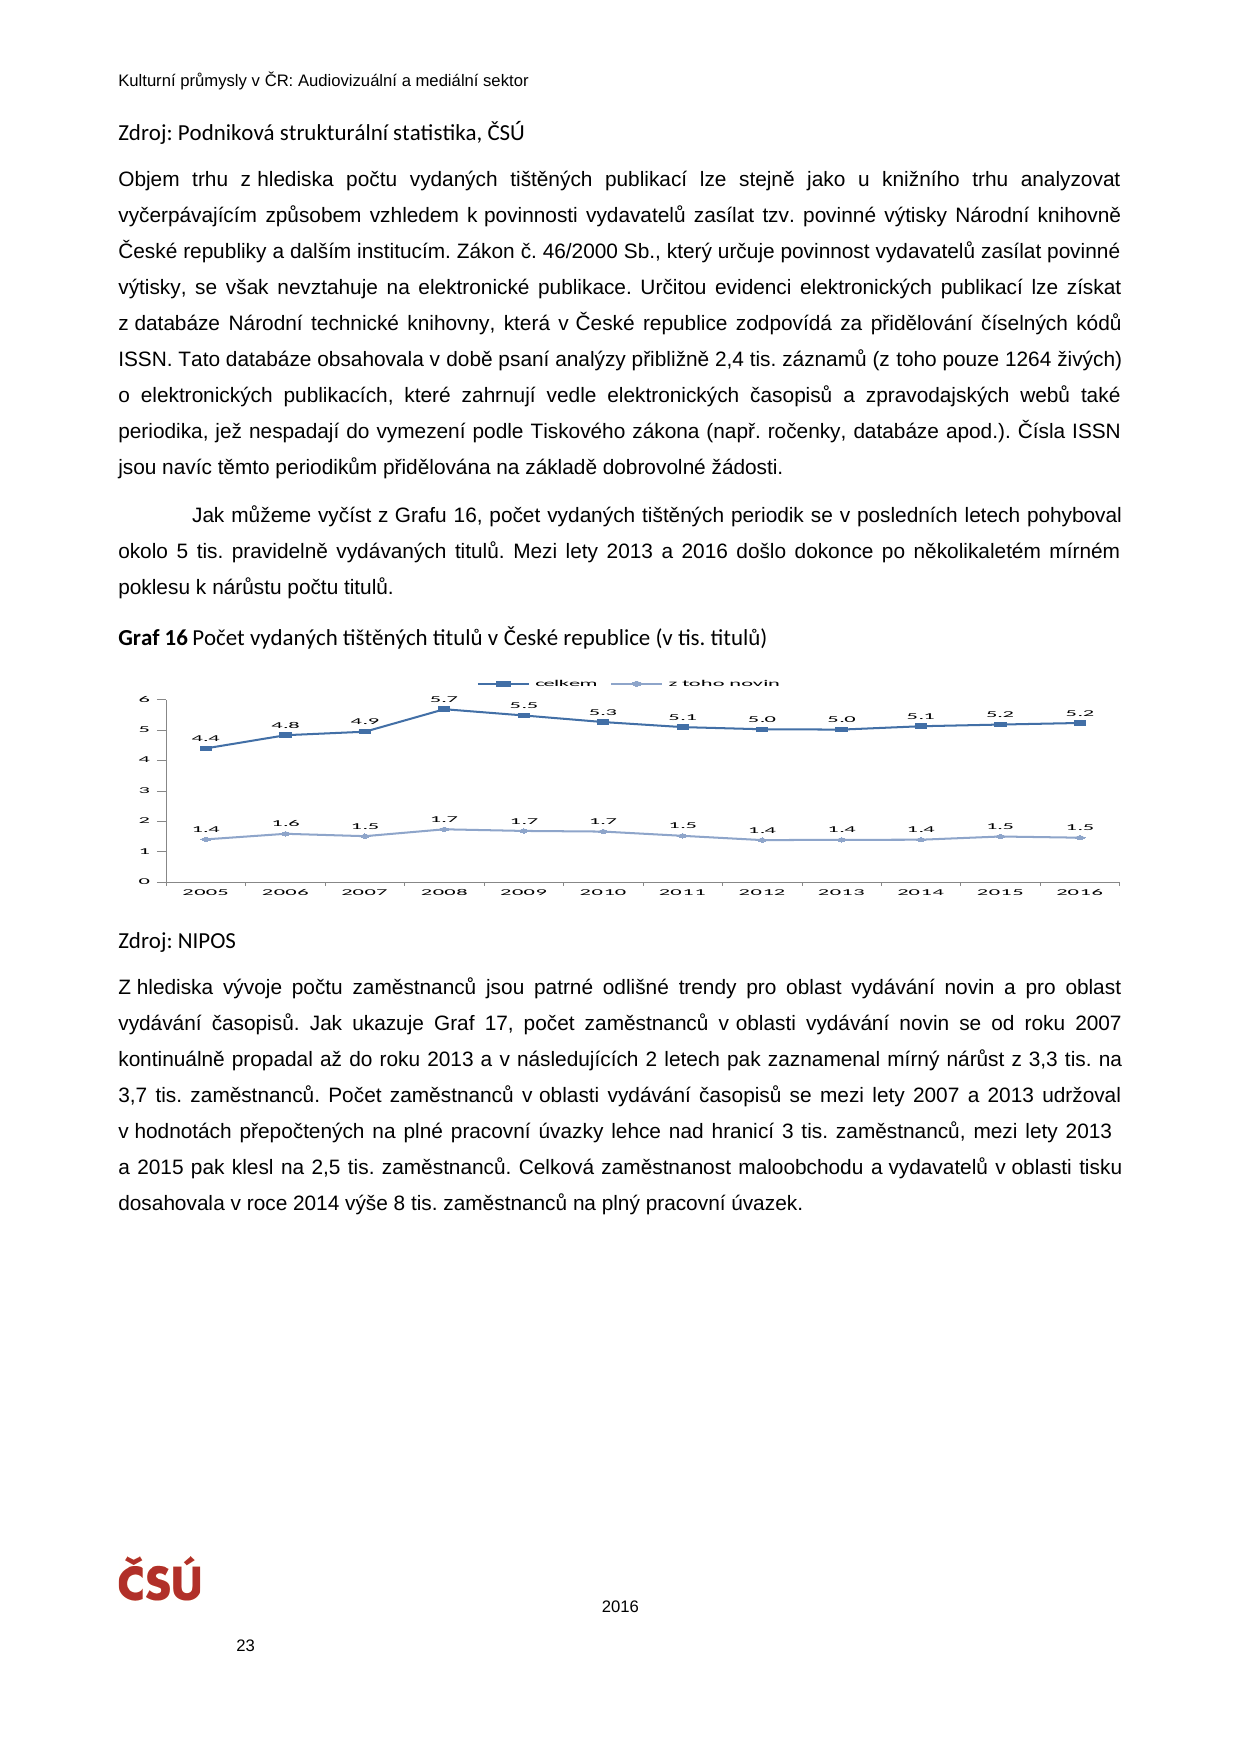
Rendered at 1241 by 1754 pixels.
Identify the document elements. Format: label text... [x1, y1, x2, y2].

picture [118, 1556, 200, 1601]
text Zdroj: NIPOS [118, 926, 1122, 954]
text Jak můžeme vyčíst z Grafu 16, počet vydaných tištěných periodik se v posledních letech pohyboval okolo 5 tis. pravidelně vydávaných titulů. Mezi lety 2013 a 2016 došlo dokonce po několikaletém mírném poklesu k nárůstu počtu titulů. [118, 503, 1122, 599]
text Zdroj: Podniková strukturální statistika, ČSÚ [118, 118, 1122, 146]
text Objem trhu z hlediska počtu vydaných tištěných publikací lze stejně jako u knižního trhu analyzovat vyčerpávajícím způsobem vzhledem k povinnosti vydavatelů zasílat tzv. povinné výtisky Národní knihovně České republiky a dalším institucím. Zákon č. 46/2000 Sb., který určuje povinnost vydavatelů zasílat povinné výtisky, se však nevztahuje na elektronické publikace. Určitou evidenci elektronických publikací lze získat z databáze Národní technické knihovny, která v České republice zodpovídá za přidělování číselných kódů ISSN. Tato databáze obsahovala v době psaní analýzy přibližně 2,4 tis. záznamů (z toho pouze 1264 živých) o elektronických publikacích, které zahrnují vedle elektronických časopisů a zpravodajských webů také periodika, jež nespadají do vymezení podle Tiskového zákona (např. ročenky, databáze apod.). Čísla ISSN jsou navíc těmto periodikům přidělována na základě dobrovolné žádosti. [118, 167, 1122, 478]
text Graf 16 Počet vydaných tištěných titulů v České republice (v tis. titulů) [118, 623, 1122, 651]
text Z hlediska vývoje počtu zaměstnanců jsou patrné odlišné trendy pro oblast vydávání novin a pro oblast vydávání časopisů. Jak ukazuje Graf 17, počet zaměstnanců v oblasti vydávání novin se od roku 2007 kontinuálně propadal až do roku 2013 a v následujících 2 letech pak zaznamenal mírný nárůst z 3,3 tis. na 3,7 tis. zaměstnanců. Počet zaměstnanců v oblasti vydávání časopisů se mezi lety 2007 a 2013 udržoval v hodnotách přepočtených na plné pracovní úvazky lehce nad hranicí 3 tis. zaměstnanců, mezi lety 2013 a 2015 pak klesl na 2,5 tis. zaměstnanců. Celková zaměstnanost maloobchodu a vydavatelů v oblasti tisku dosahovala v roce 2014 výše 8 tis. zaměstnanců na plný pracovní úvazek. [118, 975, 1122, 1215]
